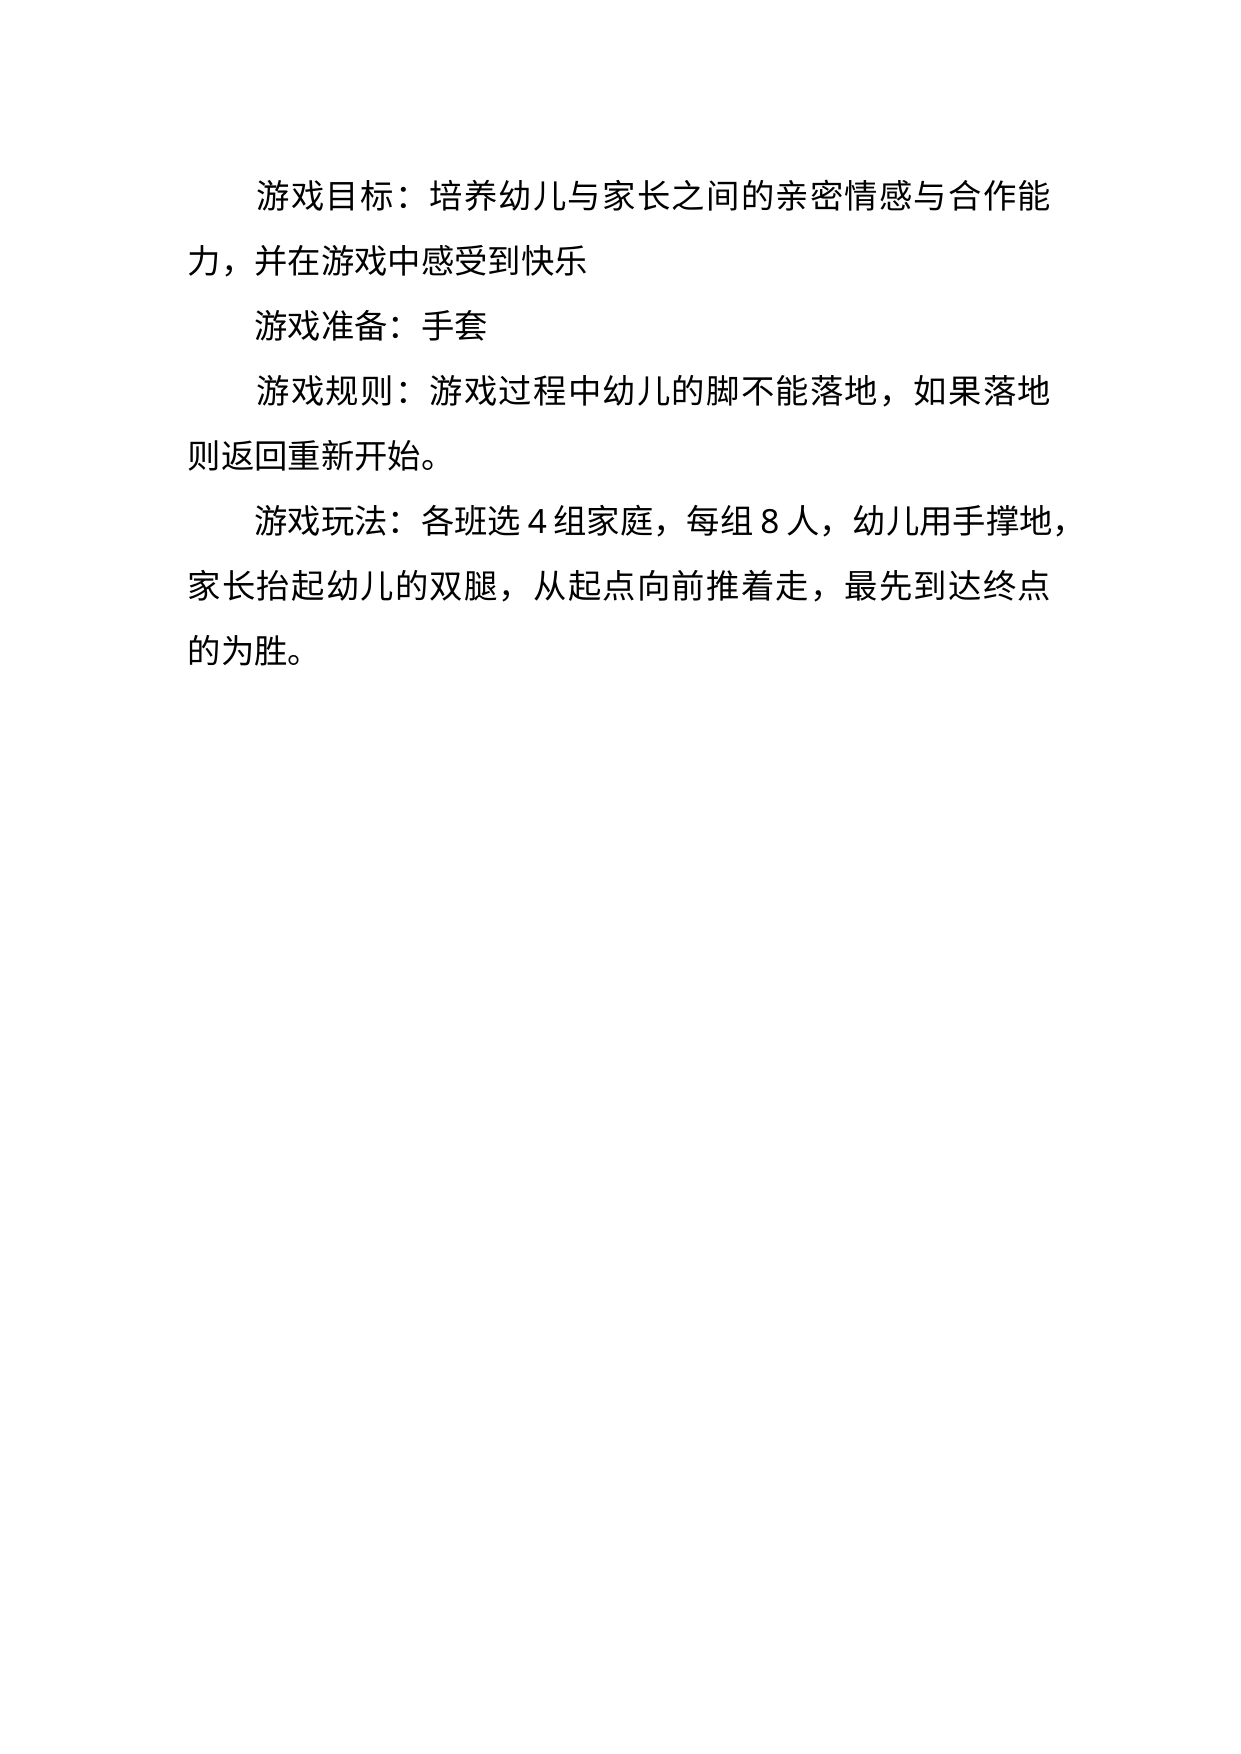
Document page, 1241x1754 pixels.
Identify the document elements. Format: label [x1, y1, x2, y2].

text [187, 162, 1053, 714]
